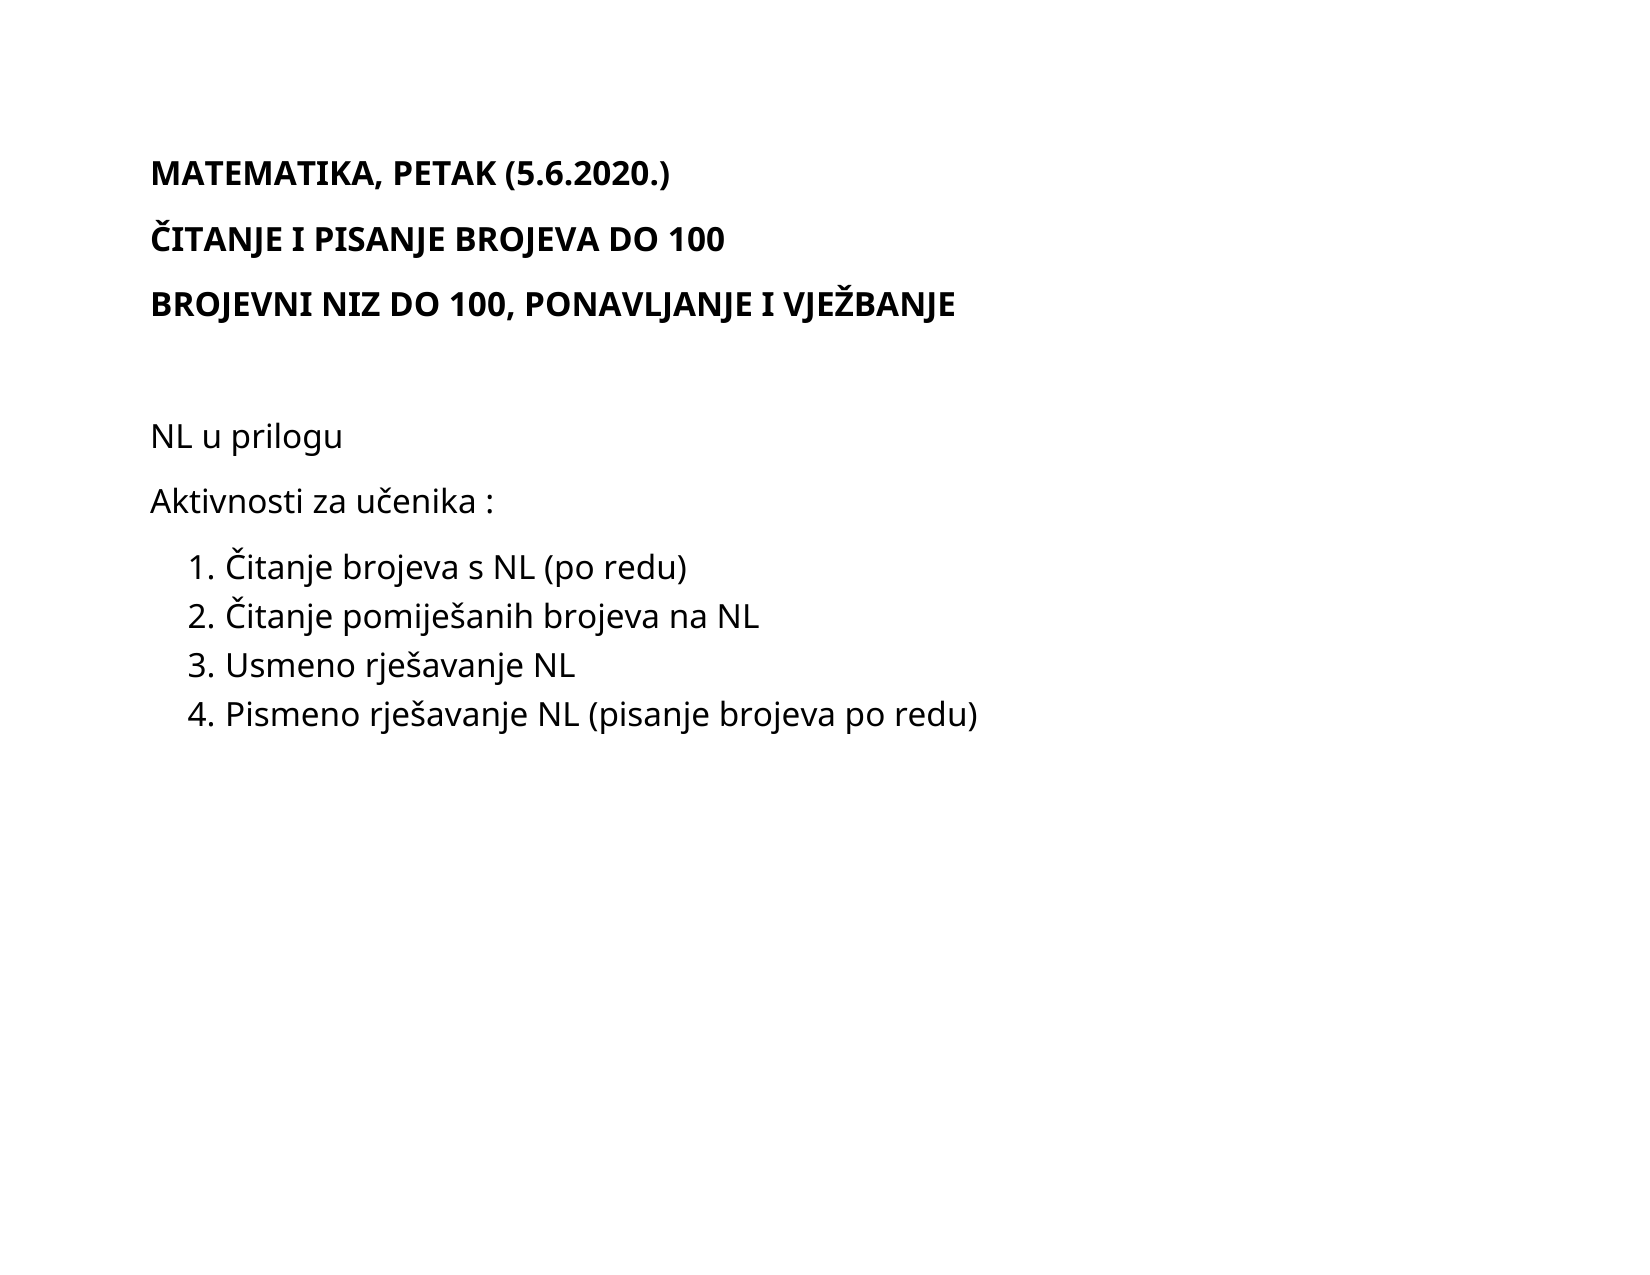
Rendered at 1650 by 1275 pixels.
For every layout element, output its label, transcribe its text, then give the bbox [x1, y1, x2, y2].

text MATEMATIKA, PETAK (5.6.2020.) [150, 150, 1500, 195]
text NL u prilogu [150, 412, 1500, 458]
list Čitanje pomiješanih brojeva na NL [187, 593, 1500, 638]
list Usmeno rješavanje NL [187, 642, 1500, 687]
text BROJEVNI NIZ DO 100, PONAVLJANJE I VJEŽBANJE [150, 281, 1500, 327]
list Čitanje brojeva s NL (po redu) [187, 544, 1500, 589]
list Pismeno rješavanje NL (pisanje brojeva po redu) [187, 691, 1500, 736]
text ČITANJE I PISANJE BROJEVA DO 100 [150, 216, 1500, 261]
text Aktivnosti za učenika : [150, 478, 1500, 523]
